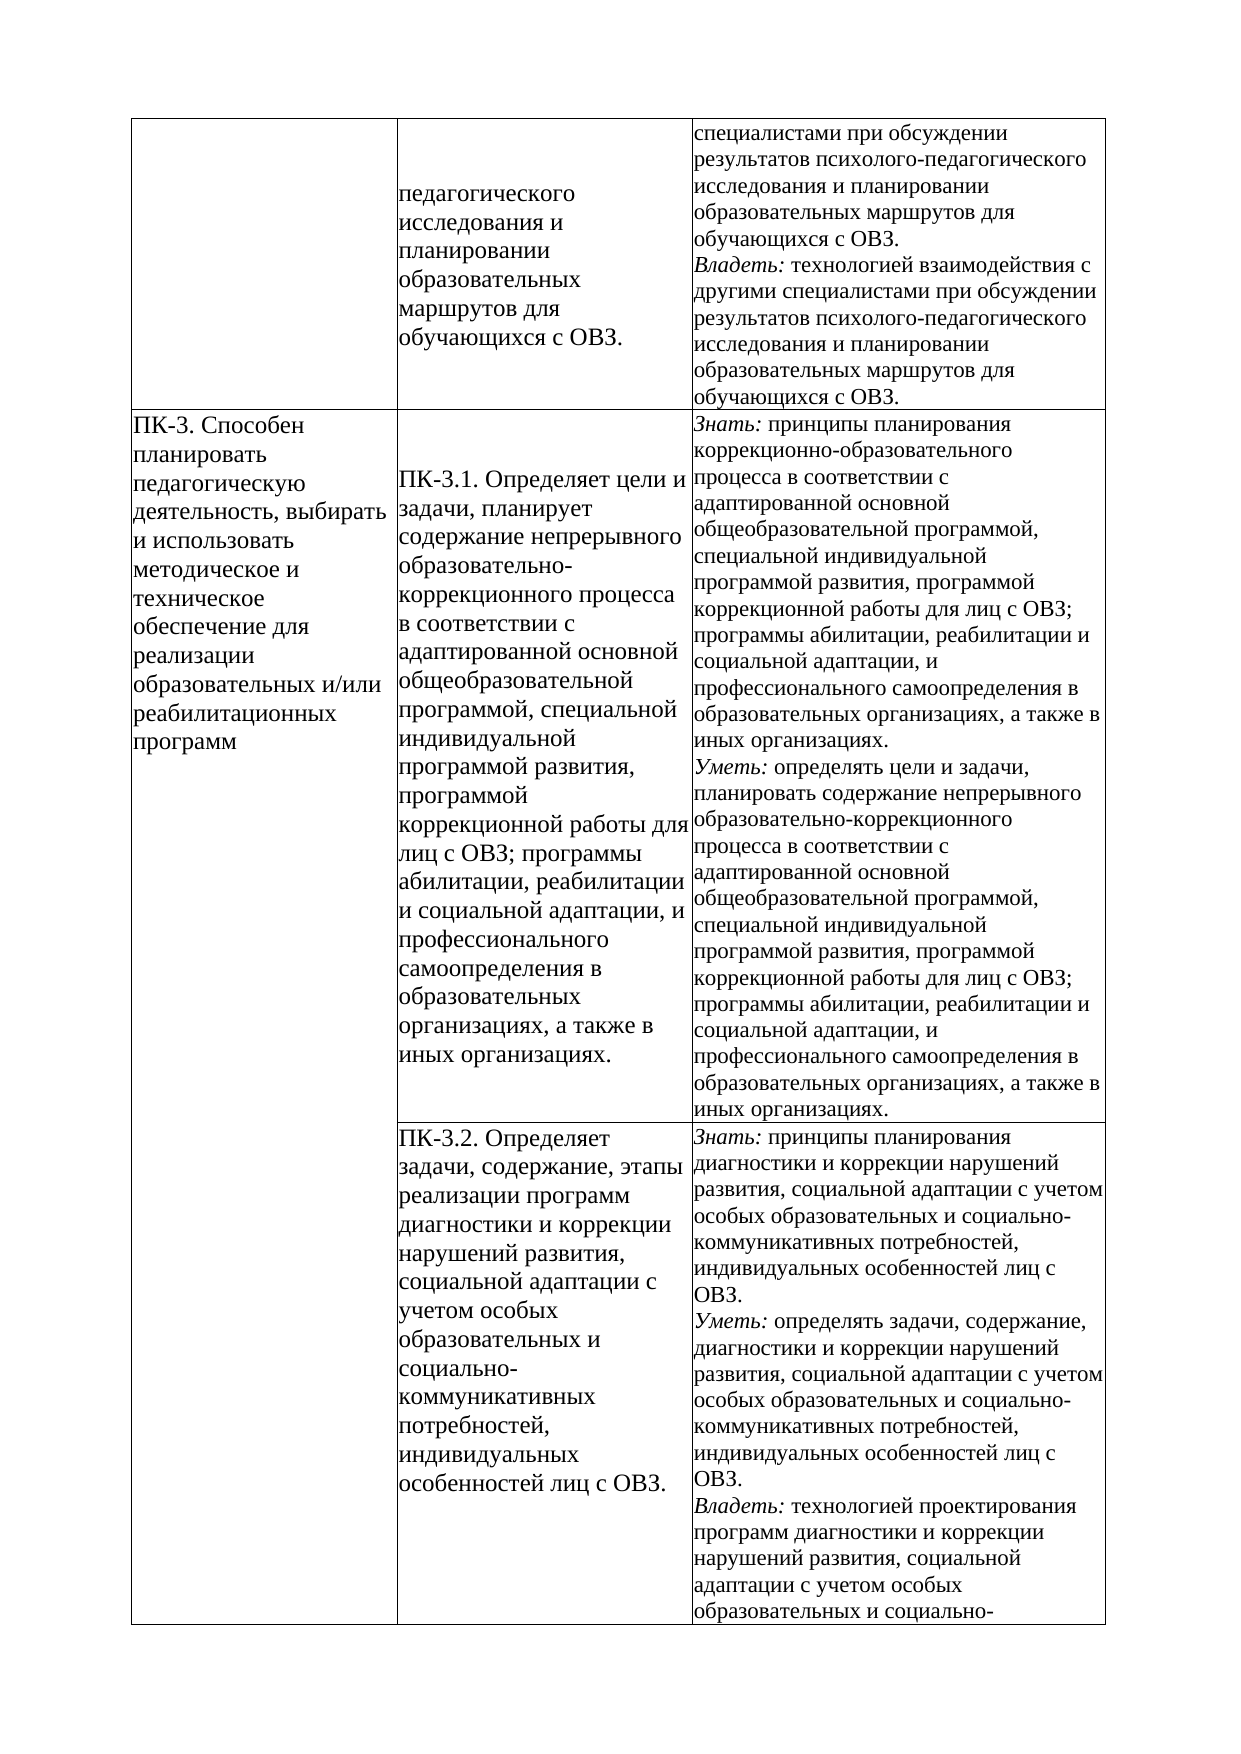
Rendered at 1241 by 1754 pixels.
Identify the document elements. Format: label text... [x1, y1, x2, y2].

table_cell ПК-3. Способен планировать педагогическую деятельность, выбирать и использовать методическое и техническое обеспечение для реализации образовательных и/или реабилитационных программ [132, 410, 397, 1623]
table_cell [398, 1123, 692, 1623]
table_cell Знать: принципы планирования коррекционно-образовательного процесса в соответствии с адаптированной основной общеобразовательной программой, специальной индивидуальной программой развития, программой коррекционной работы для лиц с ОВЗ; программы абилитации, реабилитации и социальной адаптации, и профессионального самоопределения в образовательных организациях, а также в иных организациях. Уметь: определять цели и задачи, планировать содержание непрерывного образовательно-коррекционного процесса в соответствии с адаптированной основной общеобразовательной программой, специальной индивидуальной программой развития, программой коррекционной работы для лиц с ОВЗ; программы абилитации, реабилитации и социальной адаптации, и профессионального самоопределения в образовательных организациях, а также в иных организациях. [693, 410, 1105, 1122]
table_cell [693, 119, 1105, 409]
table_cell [398, 119, 692, 409]
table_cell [693, 1123, 1105, 1623]
table_cell ПК-3.1. Определяет цели и задачи, планирует содержание непрерывного образовательно-коррекционного процесса в соответствии с адаптированной основной общеобразовательной программой, специальной индивидуальной программой развития, программой коррекционной работы для лиц с ОВЗ; программы абилитации, реабилитации и социальной адаптации, и профессионального самоопределения в образовательных организациях, а также в иных организациях. [398, 410, 692, 1122]
